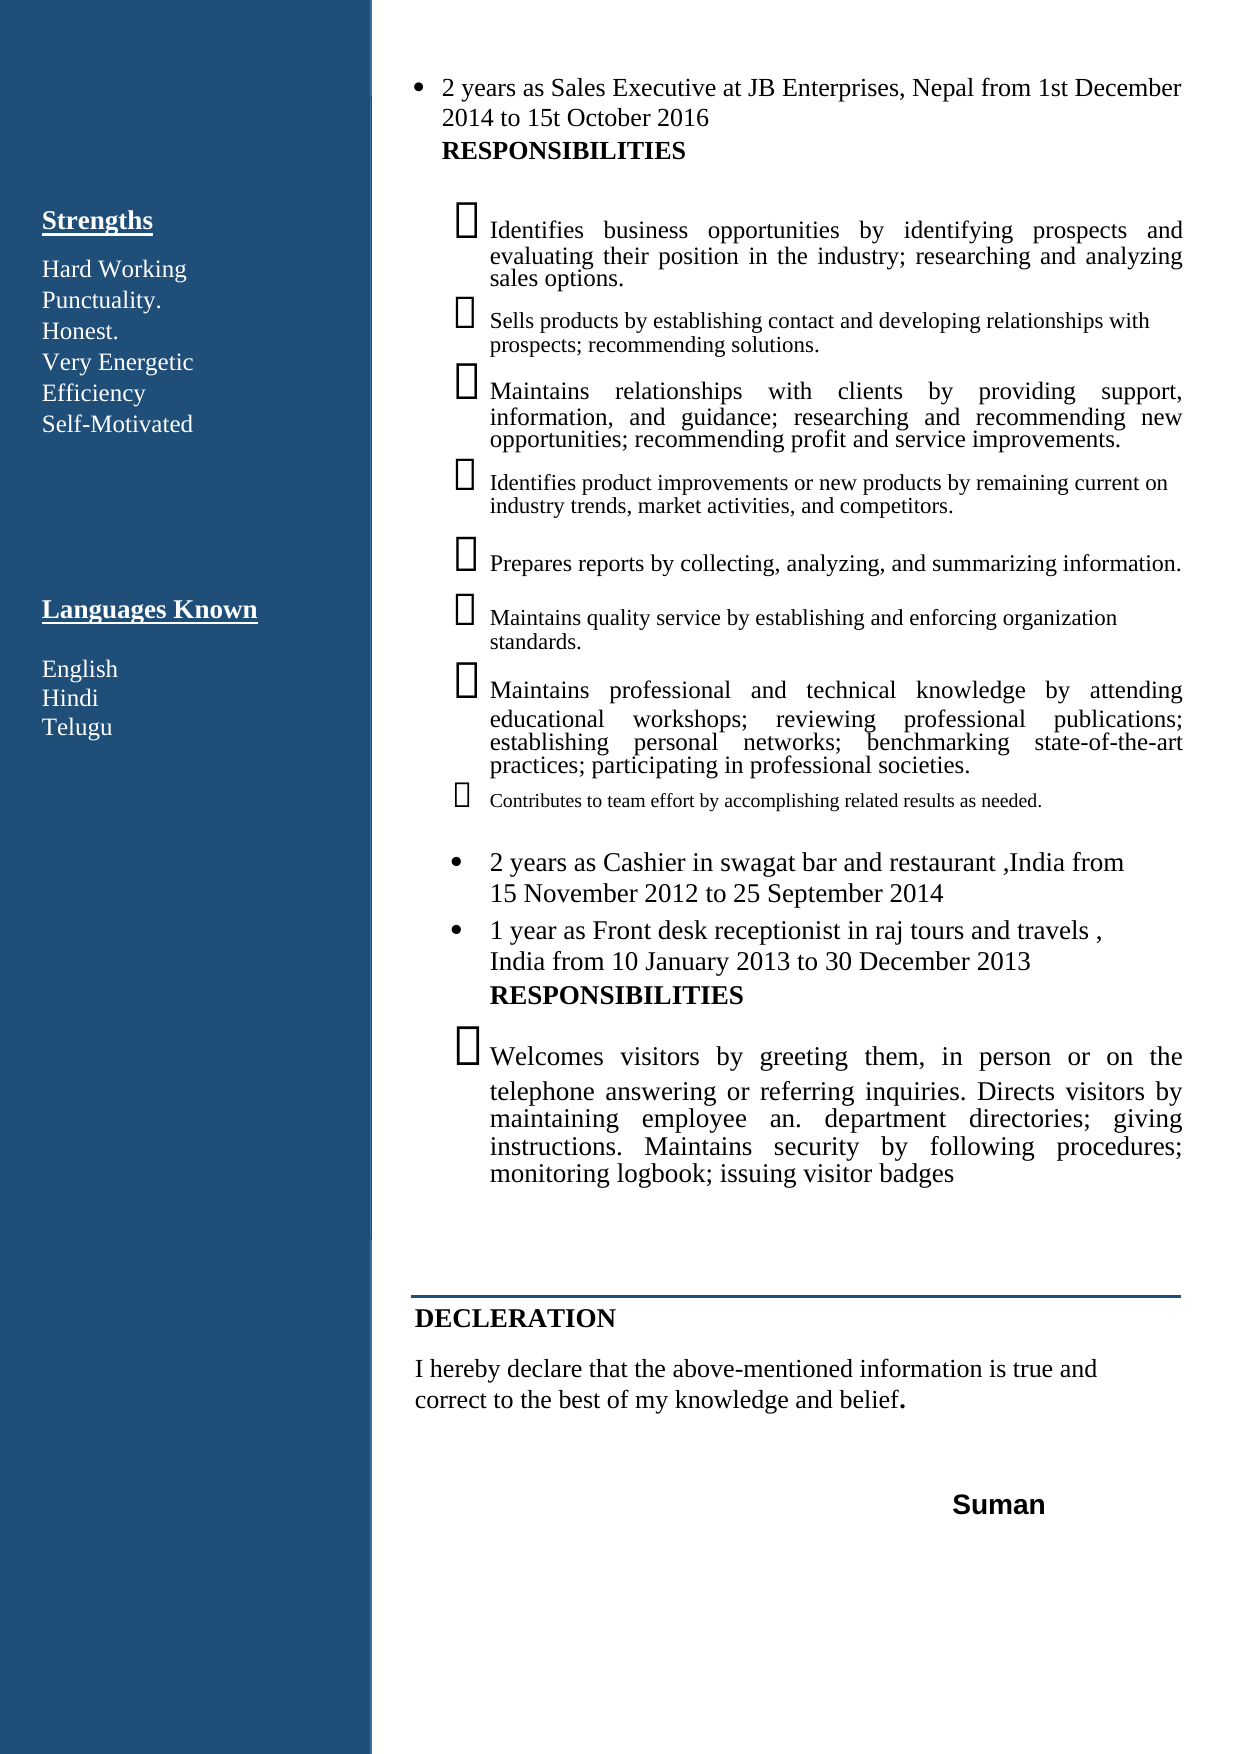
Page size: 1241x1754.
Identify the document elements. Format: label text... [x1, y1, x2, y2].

text Hindi [42, 683, 339, 712]
list Sells products by establishing contact and developing relationships with prospects; recommending solutions. [452, 293, 1183, 357]
list 1 year as Front desk receptionist in raj tours and travels , India from 10 January 2013 to 30 December 2013 [452, 914, 1164, 976]
text Honest. [42, 316, 339, 345]
text Hard Working [42, 254, 339, 283]
text English [42, 654, 339, 683]
list Maintains professional and technical knowledge by attending educational workshops; reviewing professional publications; establishing personal networks; benchmarking state-of-the-art practices; participating in professional societies. [452, 655, 1183, 779]
text Punctuality. [42, 285, 339, 314]
text RESPONSIBILITIES [442, 135, 1183, 165]
text Telugu [42, 712, 339, 741]
list 2 years as Sales Executive at JB Enterprises, Nepal from 1st December 2014 to 15t October 2016 [414, 73, 1183, 132]
list Welcomes visitors by greeting them, in person or on the telephone answering or referring inquiries. Directs visitors by maintaining employee an. department directories; giving instructions. Maintains security by following procedures; monitoring logbook; issuing visitor badges [452, 1013, 1183, 1188]
text RESPONSIBILITIES [489, 979, 1183, 1010]
text I hereby declare that the above-mentioned information is true and correct to the best of my knowledge and belief. [414, 1353, 1175, 1414]
text Suman [952, 1488, 1183, 1521]
text DECLERATION [414, 1302, 1183, 1333]
list 2 years as Cashier in swagat bar and restaurant ,India from 15 November 2012 to 25 September 2014 [452, 847, 1158, 908]
list Identifies product improvements or new products by remaining current on industry trends, market activities, and competitors. [452, 454, 1183, 519]
list Prepares reports by collecting, analyzing, and summarizing information. [452, 520, 1183, 585]
list Contributes to team effort by accomplishing related results as needed. [452, 779, 1183, 814]
text Languages Known [42, 593, 339, 624]
text Very Energetic [42, 347, 339, 376]
text Self-Motivated [42, 409, 339, 438]
list Maintains quality service by establishing and enforcing organization standards. [452, 590, 1183, 654]
text Strengths [42, 204, 339, 236]
text Efficiency [42, 378, 339, 407]
list Identifies business opportunities by identifying prospects and evaluating their position in the industry; researching and analyzing sales options. [452, 197, 1183, 291]
list Maintains relationships with clients by providing support, information, and guidance; researching and recommending new opportunities; recommending profit and service improvements. [452, 359, 1183, 453]
